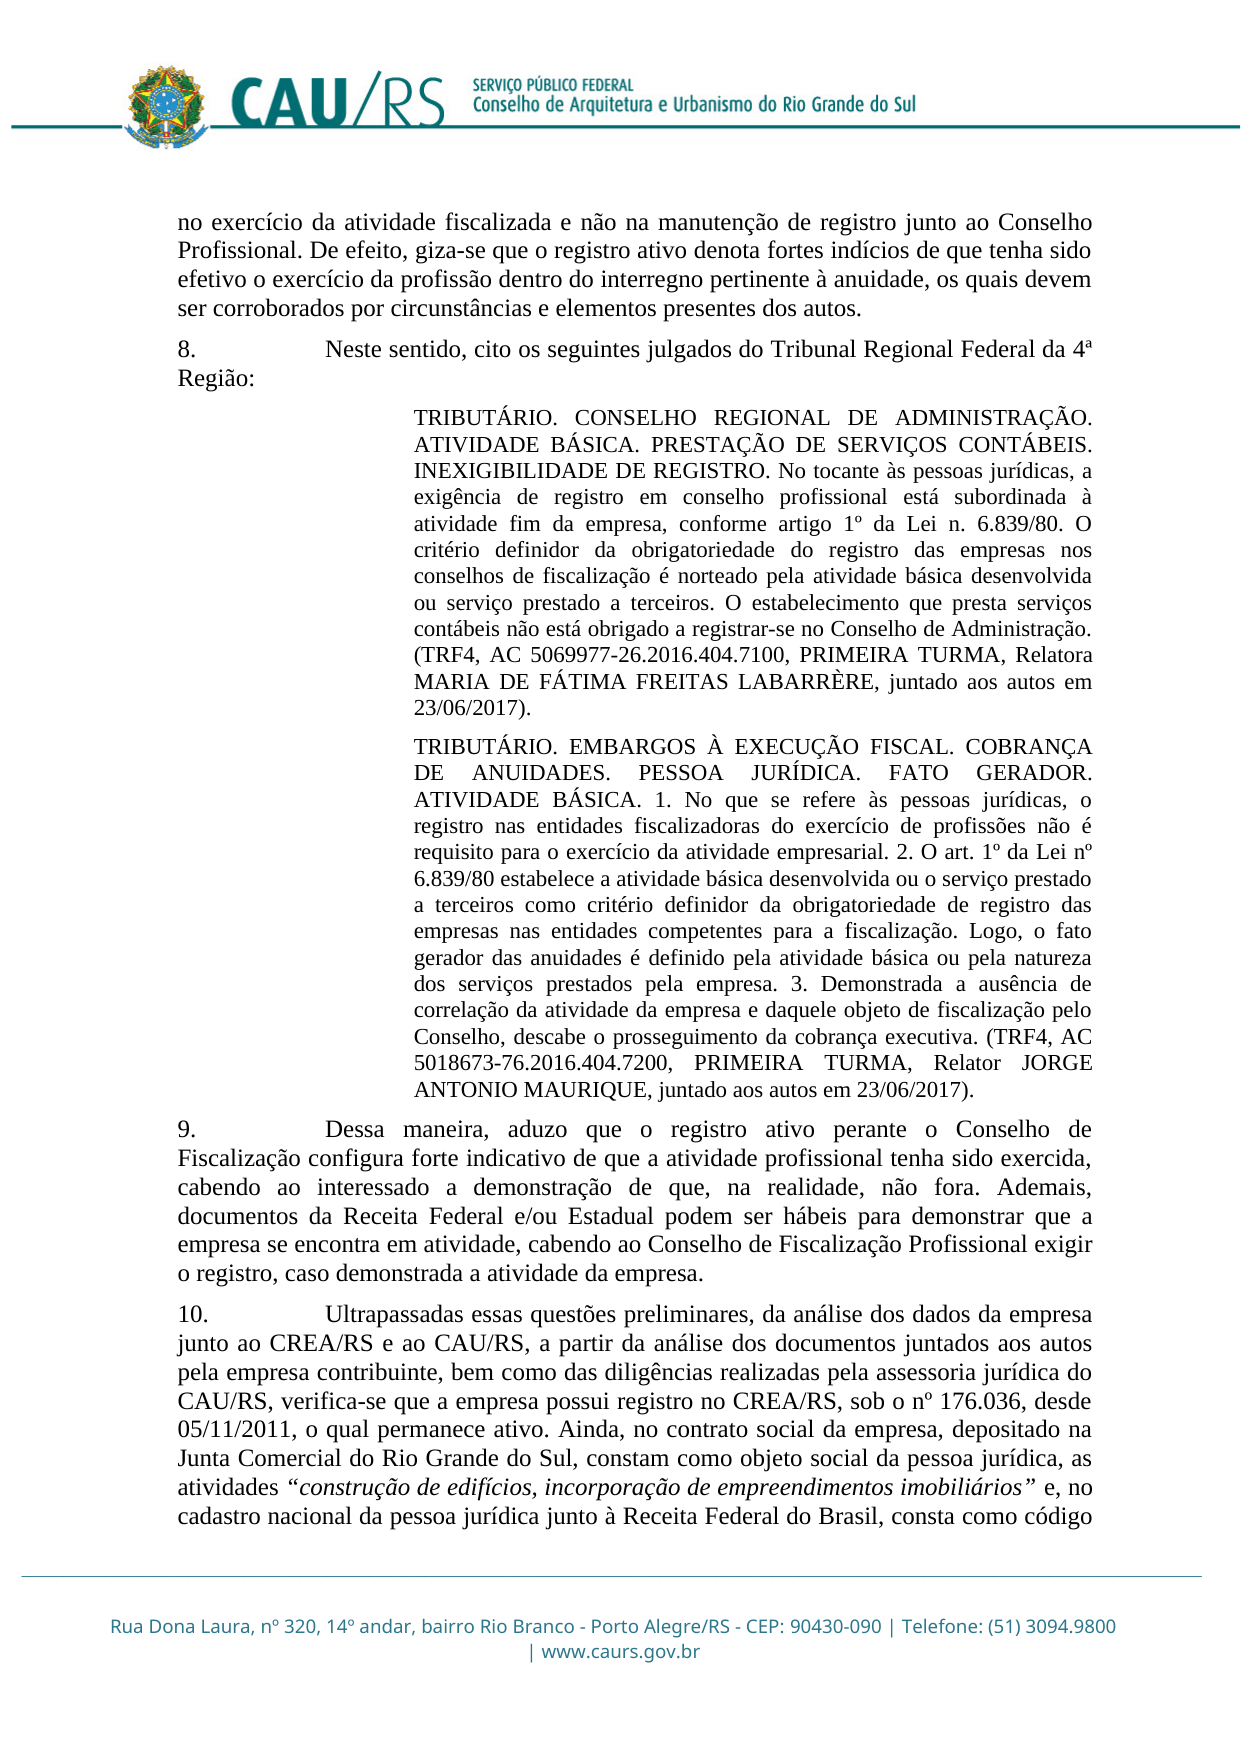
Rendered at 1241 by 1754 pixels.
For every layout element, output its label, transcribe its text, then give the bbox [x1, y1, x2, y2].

picture [11, 0, 1241, 160]
list Dessa maneira, aduzo que o registro ativo perante o Conselho de Fiscalização configura forte indicativo de que a atividade profissional tenha sido exercida, cabendo ao interessado a demonstração de que, na realidade, não fora. Ademais, documentos da Receita Federal e/ou Estadual podem ser hábeis para demonstrar que a empresa se encontra em atividade, cabendo ao Conselho de Fiscalização Profissional exigir o registro, caso demonstrada a atividade da empresa. [177, 1114, 1093, 1287]
list Neste sentido, cito os seguintes julgados do Tribunal Regional Federal da 4ª Região: [177, 334, 1093, 392]
text TRIBUTÁRIO. CONSELHO REGIONAL DE ADMINISTRAÇÃO. ATIVIDADE BÁSICA. PRESTAÇÃO DE SERVIÇOS CONTÁBEIS. INEXIGIBILIDADE DE REGISTRO. No tocante às pessoas jurídicas, a exigência de registro em conselho profissional está subordinada à atividade fim da empresa, conforme artigo 1º da Lei n. 6.839/80. O critério definidor da obrigatoriedade do registro das empresas nos conselhos de fiscalização é norteado pela atividade básica desenvolvida ou serviço prestado a terceiros. O estabelecimento que presta serviços contábeis não está obrigado a registrar-se no Conselho de Administração. (TRF4, AC 5069977-26.2016.404.7100, PRIMEIRA TURMA, Relatora MARIA DE FÁTIMA FREITAS LABARRÈRE, juntado aos autos em 23/06/2017). [413, 404, 1093, 721]
text TRIBUTÁRIO. EMBARGOS À EXECUÇÃO FISCAL. COBRANÇA DE ANUIDADES. PESSOA JURÍDICA. FATO GERADOR. ATIVIDADE BÁSICA. 1. No que se refere às pessoas jurídicas, o registro nas entidades fiscalizadoras do exercício de profissões não é requisito para o exercício da atividade empresarial. 2. O art. 1º da Lei nº 6.839/80 estabelece a atividade básica desenvolvida ou o serviço prestado a terceiros como critério definidor da obrigatoriedade de registro das empresas nas entidades competentes para a fiscalização. Logo, o fato gerador das anuidades é definido pela atividade básica ou pela natureza dos serviços prestados pela empresa. 3. Demonstrada a ausência de correlação da atividade da empresa e daquele objeto de fiscalização pelo Conselho, descabe o prosseguimento da cobrança executiva. (TRF4, AC 5018673-76.2016.404.7200, PRIMEIRA TURMA, Relator JORGE ANTONIO MAURIQUE, juntado aos autos em 23/06/2017). [413, 733, 1093, 1102]
